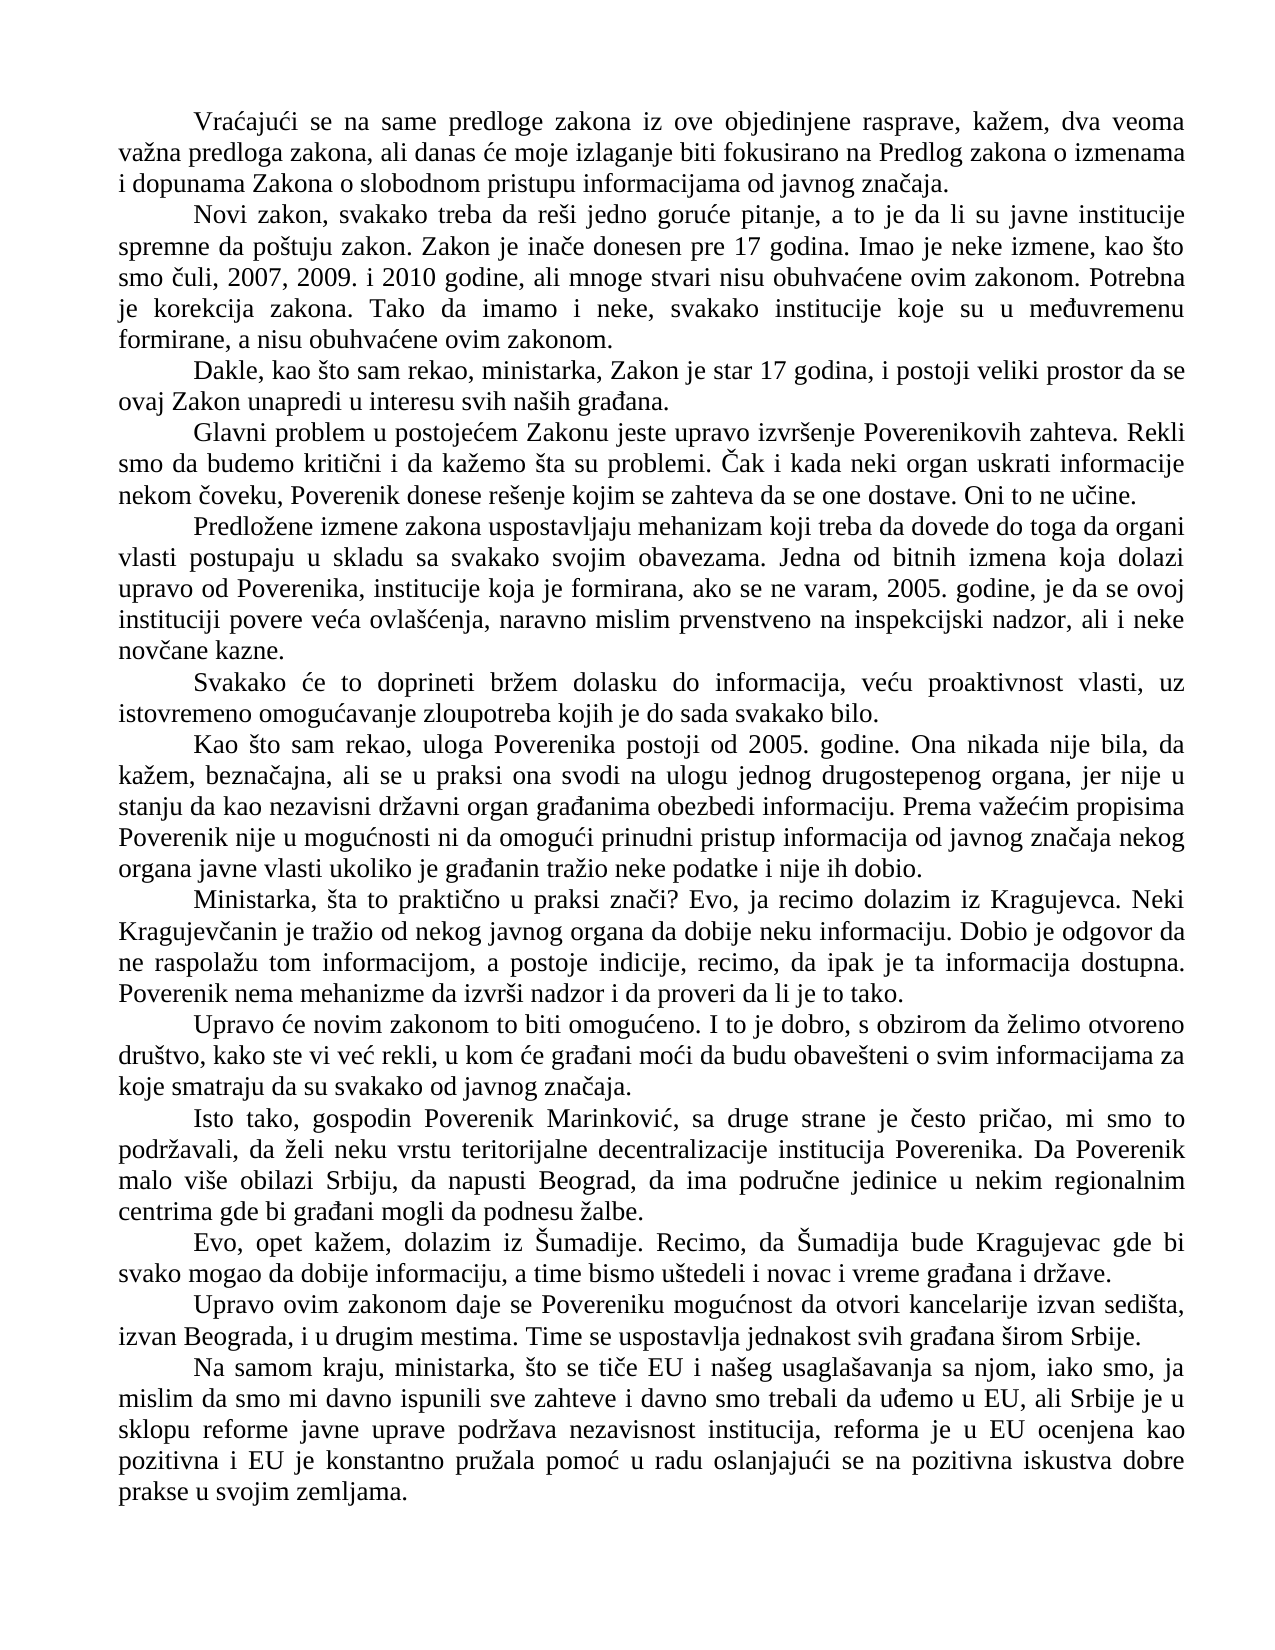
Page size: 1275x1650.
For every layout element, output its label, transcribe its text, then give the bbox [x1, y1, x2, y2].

text Na samom kraju, ministarka, što se tiče EU i našeg usaglašavanja sa njom, iako smo, ja mislim da smo mi davno ispunili sve zahteve i davno smo trebali da uđemo u EU, ali Srbije je u sklopu reforme javne uprave podržava nezavisnost institucija, reforma je u EU ocenjena kao pozitivna i EU je konstantno pružala pomoć u radu oslanjajući se na pozitivna iskustva dobre prakse u svojim zemljama. [118, 1351, 1186, 1507]
text Glavni problem u postojećem Zakonu jeste upravo izvršenje Poverenikovih zahteva. Rekli smo da budemo kritični i da kažemo šta su problemi. Čak i kada neki organ uskrati informacije nekom čoveku, Poverenik donese rešenje kojim se zahteva da se one dostave. Oni to ne učine. [118, 416, 1186, 510]
text Vraćajući se na same predloge zakona iz ove objedinjene rasprave, kažem, dva veoma važna predloga zakona, ali danas će moje izlaganje biti fokusirano na Predlog zakona o izmenama i dopunama Zakona o slobodnom pristupu informacijama od javnog značaja. [118, 105, 1186, 198]
text Svakako će to doprineti bržem dolasku do informacija, veću proaktivnost vlasti, uz istovremeno omogućavanje zloupotreba kojih je do sada svakako bilo. [118, 666, 1186, 728]
text Isto tako, gospodin Poverenik Marinković, sa druge strane je često pričao, mi smo to podržavali, da želi neku vrstu teritorijalne decentralizacije institucija Poverenika. Da Poverenik malo više obilazi Srbiju, da napusti Beograd, da ima područne jedinice u nekim regionalnim centrima gde bi građani mogli da podnesu žalbe. [118, 1102, 1186, 1226]
text Upravo će novim zakonom to biti omogućeno. I to je dobro, s obzirom da želimo otvoreno društvo, kako ste vi već rekli, u kom će građani moći da budu obavešteni o svim informacijama za koje smatraju da su svakako od javnog značaja. [118, 1008, 1186, 1102]
text Upravo ovim zakonom daje se Povereniku mogućnost da otvori kancelarije izvan sedišta, izvan Beograda, i u drugim mestima. Time se uspostavlja jednakost svih građana širom Srbije. [118, 1288, 1186, 1351]
text Novi zakon, svakako treba da reši jedno goruće pitanje, a to je da li su javne institucije spremne da poštuju zakon. Zakon je inače donesen pre 17 godina. Imao je neke izmene, kao što smo čuli, 2007, 2009. i 2010 godine, ali mnoge stvari nisu obuhvaćene ovim zakonom. Potrebna je korekcija zakona. Tako da imamo i neke, svakako institucije koje su u međuvremenu formirane, a nisu obuhvaćene ovim zakonom. [118, 198, 1186, 354]
text Ministarka, šta to praktično u praksi znači? Evo, ja recimo dolazim iz Kragujevca. Neki Kragujevčanin je tražio od nekog javnog organa da dobije neku informaciju. Dobio je odgovor da ne raspolažu tom informacijom, a postoje indicije, recimo, da ipak je ta informacija dostupna. Poverenik nema mehanizme da izvrši nadzor i da proveri da li je to tako. [118, 884, 1186, 1008]
text Dakle, kao što sam rekao, ministarka, Zakon je star 17 godina, i postoji veliki prostor da se ovaj Zakon unapredi u interesu svih naših građana. [118, 354, 1186, 416]
text Predložene izmene zakona uspostavljaju mehanizam koji treba da dovede do toga da organi vlasti postupaju u skladu sa svakako svojim obavezama. Jedna od bitnih izmena koja dolazi upravo od Poverenika, institucije koja je formirana, ako se ne varam, 2005. godine, je da se ovoj instituciji povere veća ovlašćenja, naravno mislim prvenstveno na inspekcijski nadzor, ali i neke novčane kazne. [118, 510, 1186, 666]
text Evo, opet kažem, dolazim iz Šumadije. Recimo, da Šumadija bude Kragujevac gde bi svako mogao da dobije informaciju, a time bismo uštedeli i novac i vreme građana i države. [118, 1226, 1186, 1288]
text Kao što sam rekao, uloga Poverenika postoji od 2005. godine. Ona nikada nije bila, da kažem, beznačajna, ali se u praksi ona svodi na ulogu jednog drugostepenog organa, jer nije u stanju da kao nezavisni državni organ građanima obezbedi informaciju. Prema važećim propisima Poverenik nije u mogućnosti ni da omogući prinudni pristup informacija od javnog značaja nekog organa javne vlasti ukoliko je građanin tražio neke podatke i nije ih dobio. [118, 728, 1186, 884]
